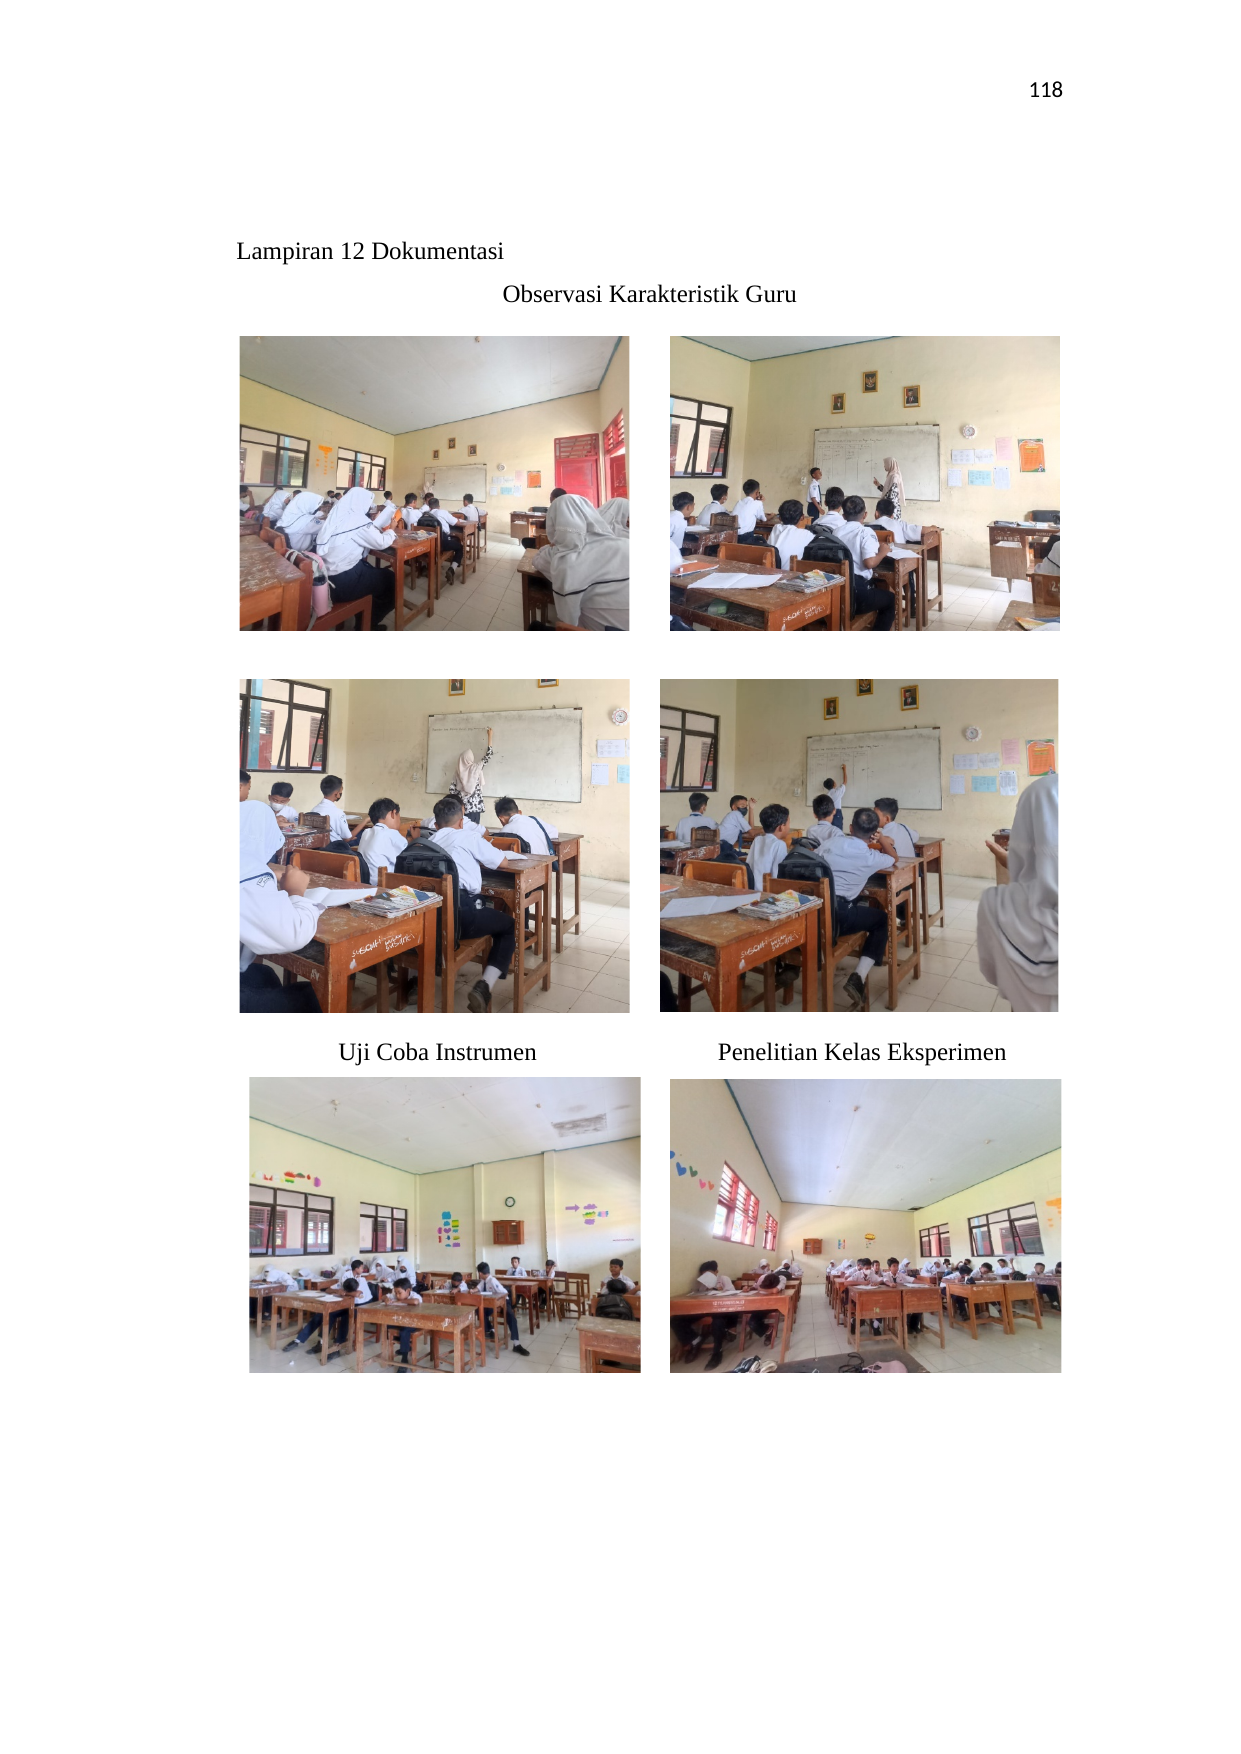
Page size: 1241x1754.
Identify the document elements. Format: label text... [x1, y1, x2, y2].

picture [670, 336, 1060, 631]
picture [249, 1077, 641, 1373]
table_cell Penelitian Kelas Eksperimen [650, 1037, 1074, 1400]
picture [660, 679, 1059, 1012]
picture [239, 679, 630, 1013]
picture [239, 336, 630, 631]
text Lampiran 12 Dokumentasi [236, 236, 1063, 265]
table_cell Uji Coba Instrumen [225, 1037, 650, 1400]
table_cell [225, 658, 1074, 1037]
picture [670, 1079, 1062, 1373]
table_header Observasi Karakteristik Guru [225, 279, 1074, 658]
